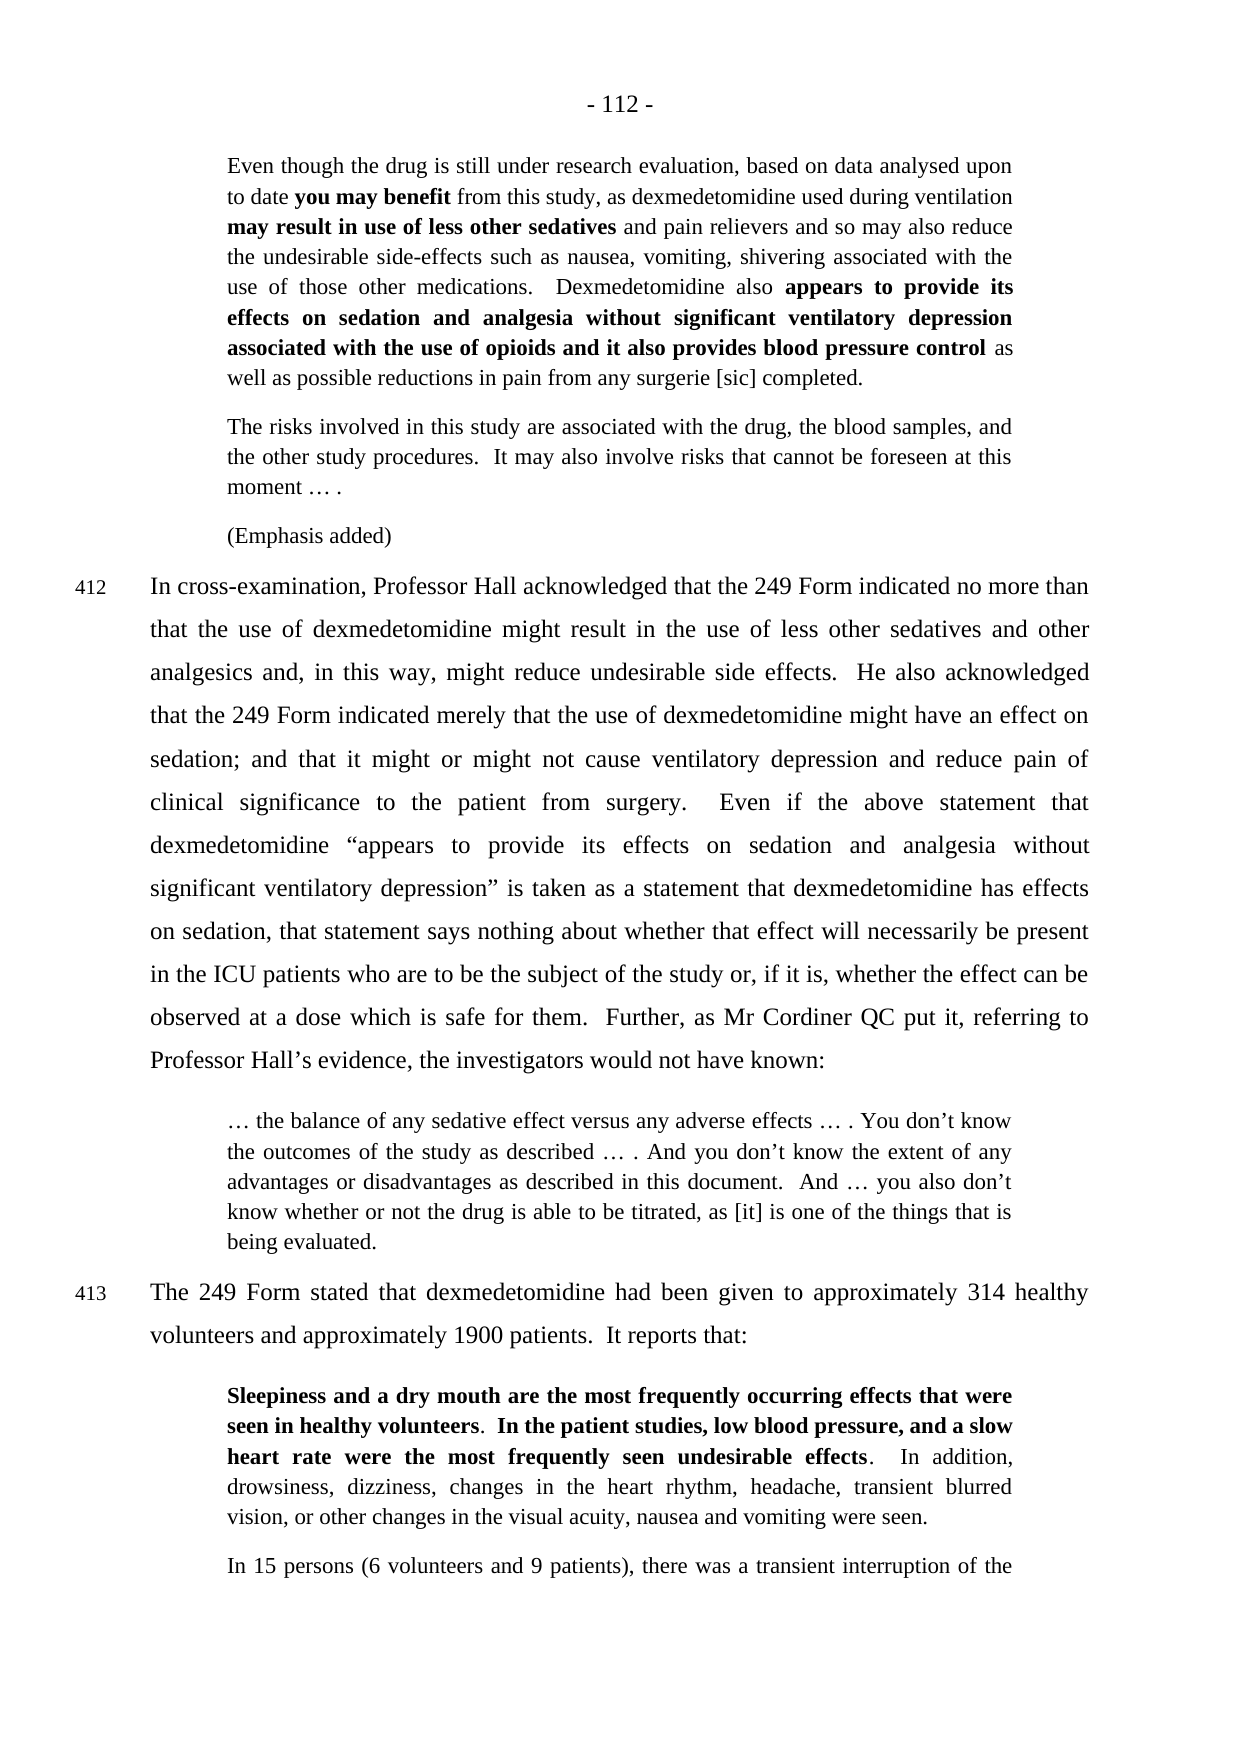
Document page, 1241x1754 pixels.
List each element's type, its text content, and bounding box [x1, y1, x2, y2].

text … the balance of any sedative effect versus any adverse effects … . You don’t know the outcomes of the study as described … . And you don’t know the extent of any advantages or disadvantages as described in this document. And … you also don’t know whether or not the drug is able to be titrated, as [it] is one of the things that is being evaluated. [227, 1107, 1013, 1255]
text In cross-examination, Professor Hall acknowledged that the 249 Form indicated no more than that the use of dexmedetomidine might result in the use of less other sedatives and other analgesics and, in this way, might reduce undesirable side effects. He also acknowledged that the 249 Form indicated merely that the use of dexmedetomidine might have an effect on sedation; and that it might or might not cause ventilatory depression and reduce pain of clinical significance to the patient from surgery. Even if the above statement that dexmedetomidine “appears to provide its effects on sedation and analgesia without significant ventilatory depression” is taken as a statement that dexmedetomidine has effects on sedation, that statement says nothing about whether that effect will necessarily be present in the ICU patients who are to be the subject of the study or, if it is, whether the effect can be observed at a dose which is safe for them. Further, as Mr Cordiner QC put it, referring to Professor Hall’s evidence, the investigators would not have known: [75, 571, 1090, 1074]
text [227, 1552, 1013, 1578]
text (Emphasis added) [227, 522, 1013, 549]
text Sleepiness and a dry mouth are the most frequently occurring effects that were seen in healthy volunteers. In the patient studies, low blood pressure, and a slow heart rate were the most frequently seen undesirable effects. In addition, drowsiness, dizziness, changes in the heart rhythm, headache, transient blurred vision, or other changes in the visual acuity, nausea and vomiting were seen. [227, 1382, 1013, 1529]
text The risks involved in this study are associated with the drug, the blood samples, and the other study procedures. It may also involve risks that cannot be foreseen at this moment … . [227, 413, 1013, 500]
text The 249 Form stated that dexmedetomidine had been given to approximately 314 healthy volunteers and approximately 1900 patients. It reports that: [75, 1277, 1090, 1349]
text Even though the drug is still under research evaluation, based on data analysed upon to date you may benefit from this study, as dexmedetomidine used during ventilation may result in use of less other sedatives and pain relievers and so may also reduce the undesirable side-effects such as nausea, vomiting, shivering associated with the use of those other medications. Dexmedetomidine also appears to provide its effects on sedation and analgesia without significant ventilatory depression associated with the use of opioids and it also provides blood pressure control as well as possible reductions in pain from any surgerie [sic] completed. [227, 152, 1013, 390]
